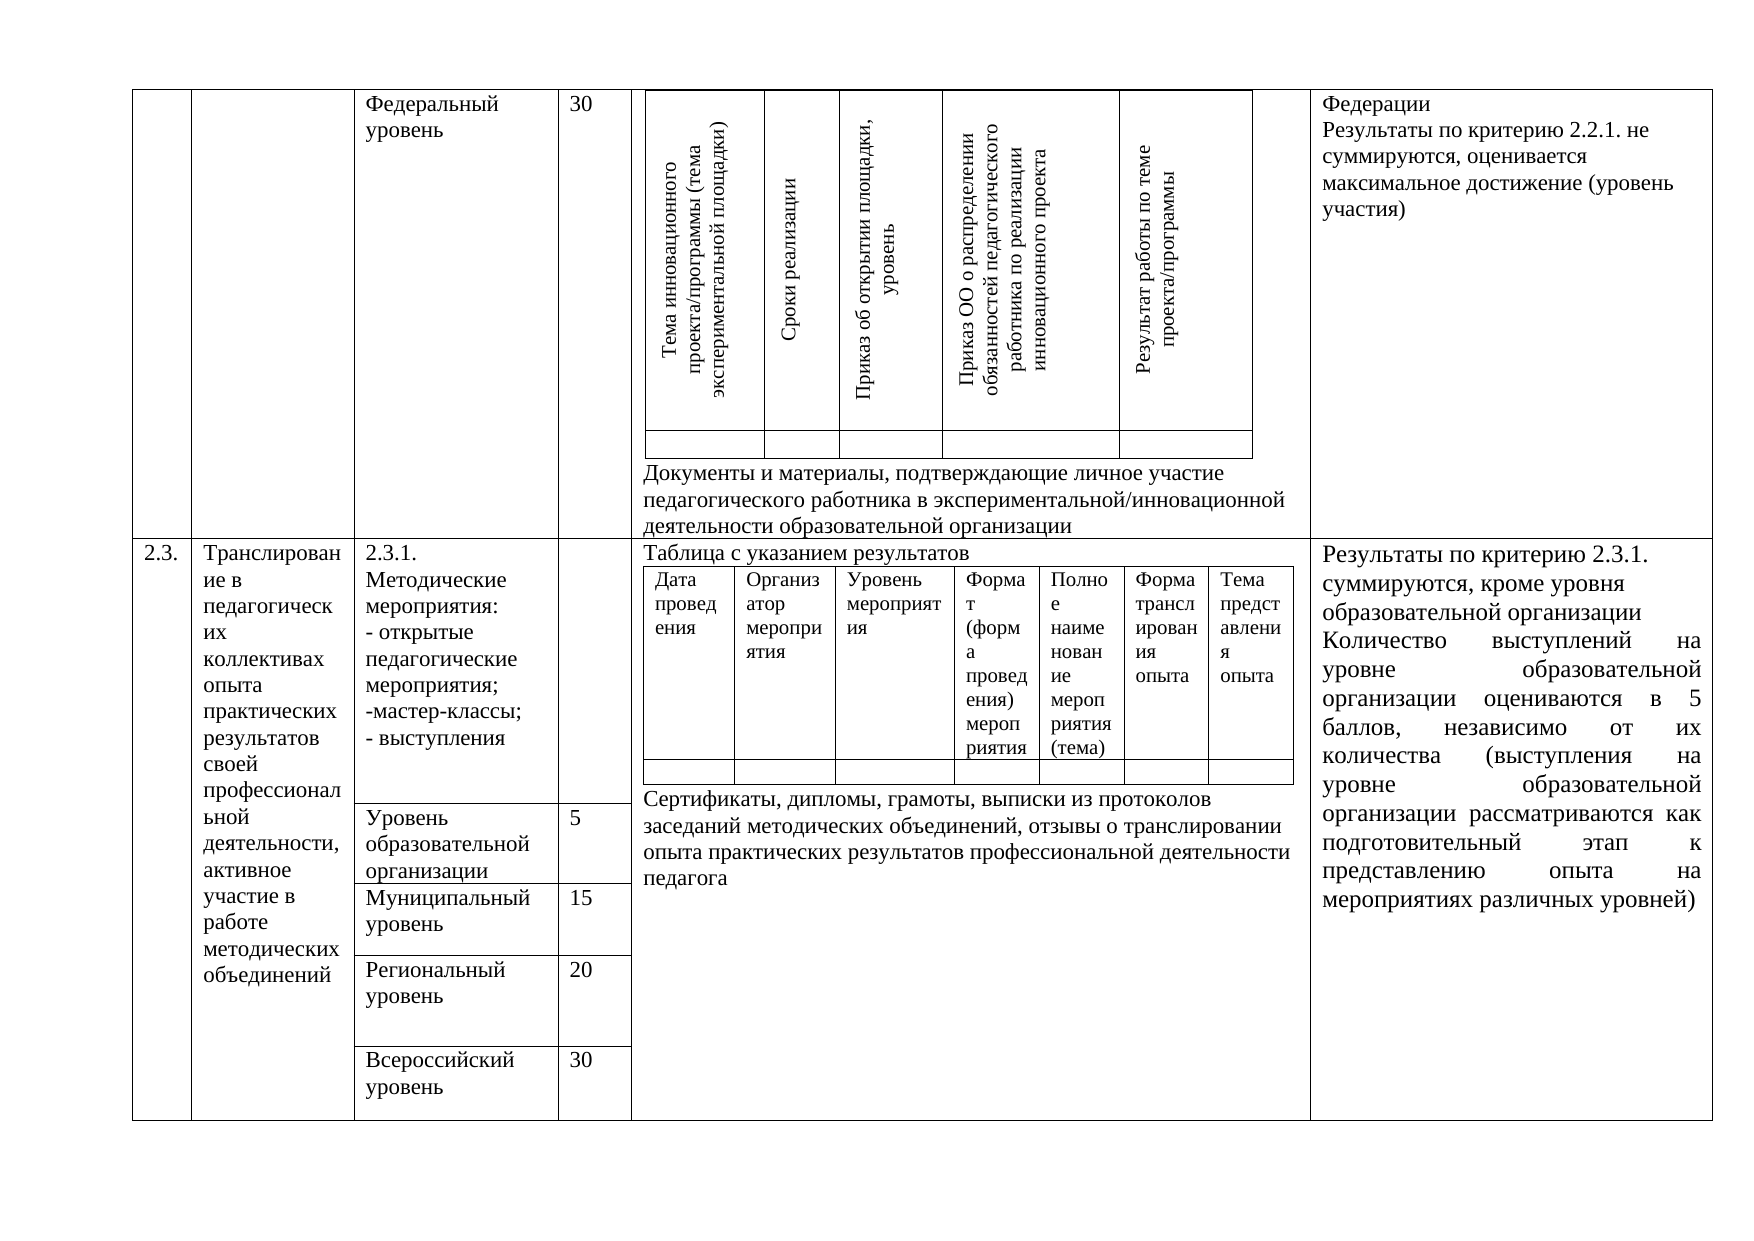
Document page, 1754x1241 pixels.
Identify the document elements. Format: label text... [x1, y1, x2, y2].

table_cell 20 [559, 956, 631, 1046]
table_cell 30 [559, 1047, 631, 1119]
table_cell Федеральный уровень [355, 90, 558, 538]
table_cell 15 [559, 884, 631, 955]
table_cell 5 [559, 804, 631, 883]
table_cell 30 [559, 90, 631, 538]
table_cell Уровень образовательной организации [355, 804, 558, 883]
table_cell Всероссийский уровень [355, 1047, 558, 1119]
table_cell Региональный уровень [355, 956, 558, 1046]
table_cell Результаты по критерию 2.3.1. суммируются, кроме уровня образовательной организации Количество выступлений на уровне образовательной организации оцениваются в 5 баллов, независимо от их количества (выступления на уровне образовательной организации рассматриваются как подготовительный этап к представлению опыта на мероприятиях различных уровней) [1311, 539, 1712, 1119]
table_cell Таблица с указанием результатов Сертификаты, дипломы, грамоты, выписки из протоколов заседаний методических объединений, отзывы о транслировании опыта практических результатов профессиональной деятельности педагога [632, 539, 1310, 1119]
table_cell 2.3. [133, 539, 191, 1119]
table_cell Транслирование в педагогических коллективах опыта практических результатов своей профессиональной деятельности, активное участие в работе методических объединений [192, 539, 354, 1119]
table_cell Муниципальный уровень [355, 884, 558, 955]
table_cell 2.3.1. Методические мероприятия: - открытые педагогические мероприятия; -мастер-классы; - выступления [355, 539, 558, 803]
table_cell [559, 539, 631, 803]
